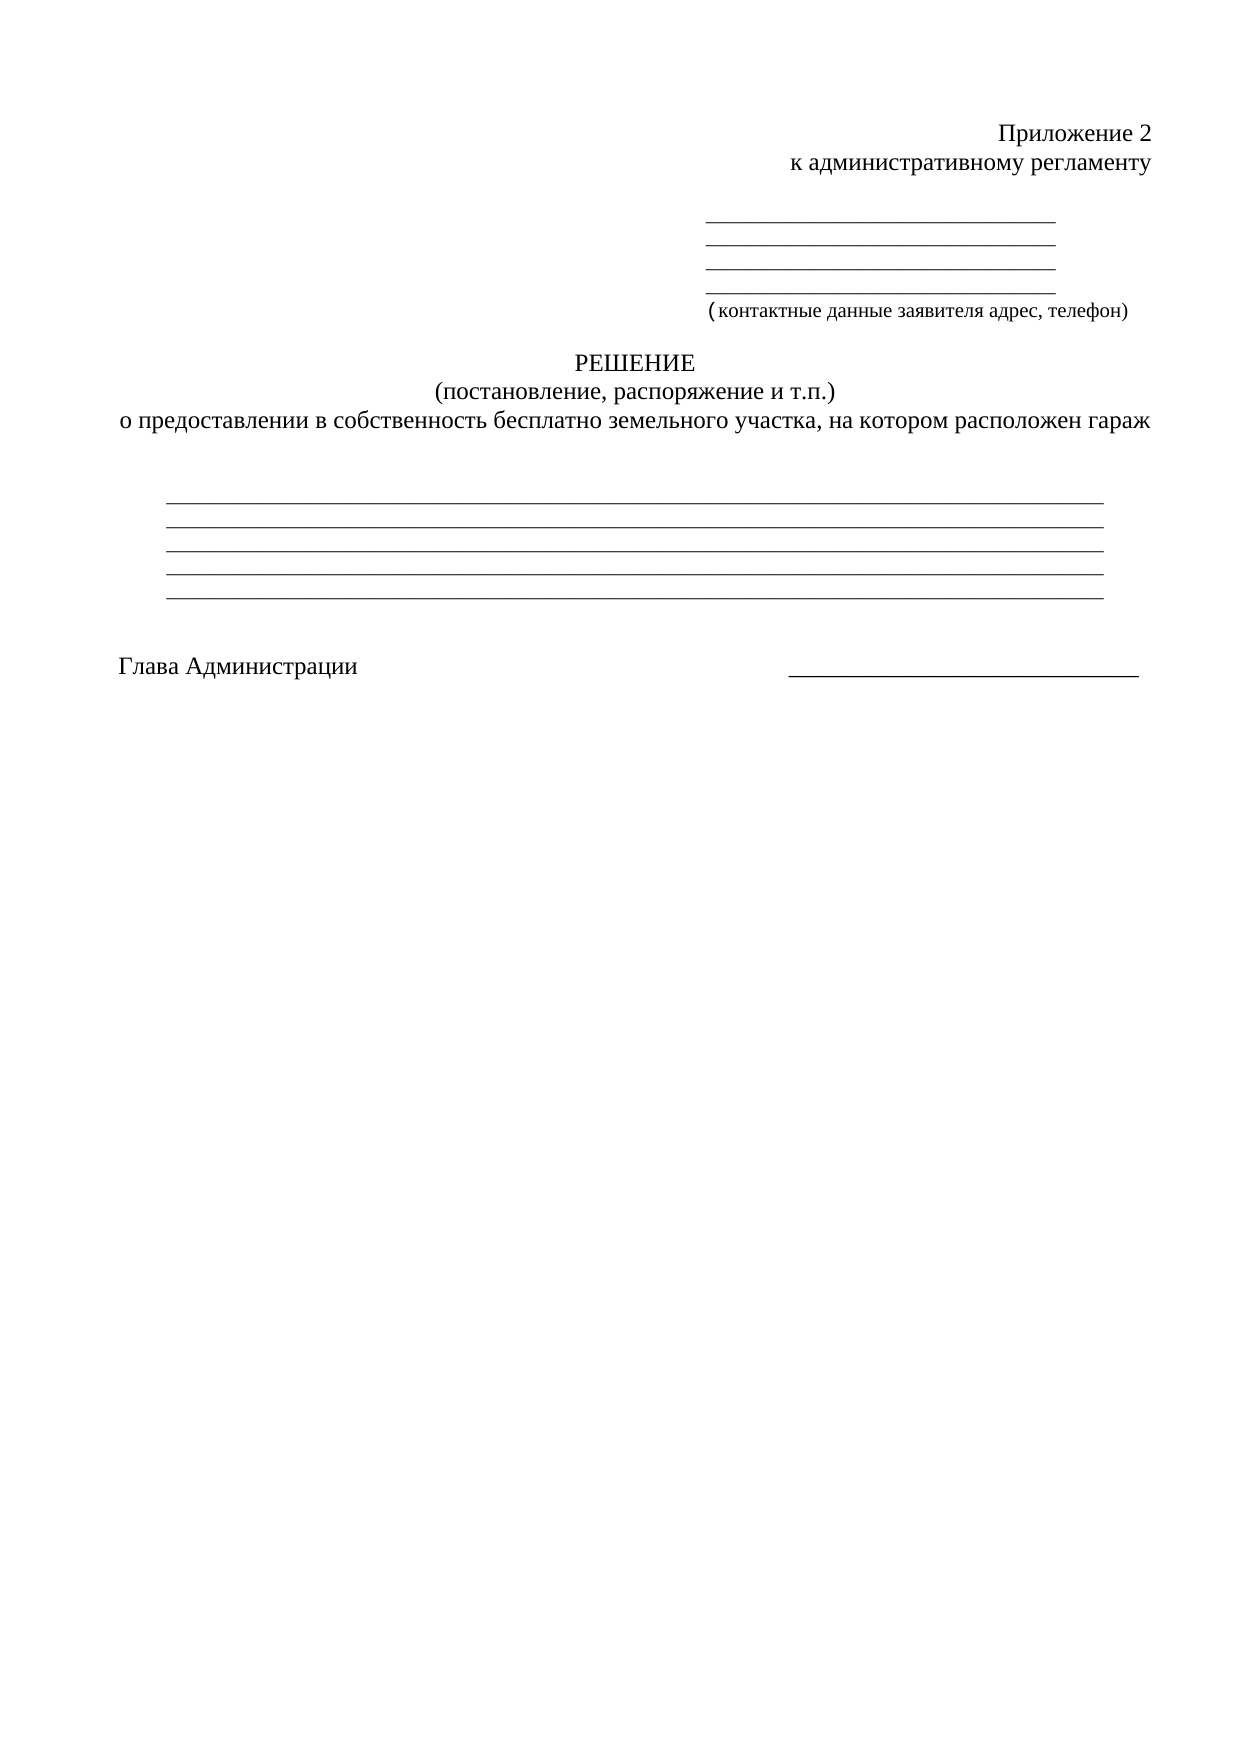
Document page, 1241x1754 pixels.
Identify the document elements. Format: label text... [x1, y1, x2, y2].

text к административному регламенту [118, 147, 1152, 176]
text ___________________________________________________________________________ [118, 556, 1152, 580]
text ____________________________ [118, 204, 1152, 227]
text ___________________________________________________________________________ [118, 486, 1152, 509]
text Глава Администрации ____________________________ [118, 651, 1152, 680]
text ___________________________________________________________________________ [118, 533, 1152, 556]
text ___________________________________________________________________________ [118, 580, 1152, 604]
text РЕШЕНИЕ [118, 348, 1152, 376]
text (контактные данные заявителя адрес, телефон) [118, 298, 1152, 324]
text ____________________________ [118, 227, 1152, 251]
text Приложение 2 [118, 118, 1152, 147]
text ____________________________ [118, 251, 1152, 274]
text (постановление, распоряжение и т.п.) [118, 376, 1152, 405]
text ___________________________________________________________________________ [118, 509, 1152, 533]
text о предоставлении в собственность бесплатно земельного участка, на котором расположен гараж [118, 405, 1152, 434]
text ____________________________ [118, 274, 1152, 298]
